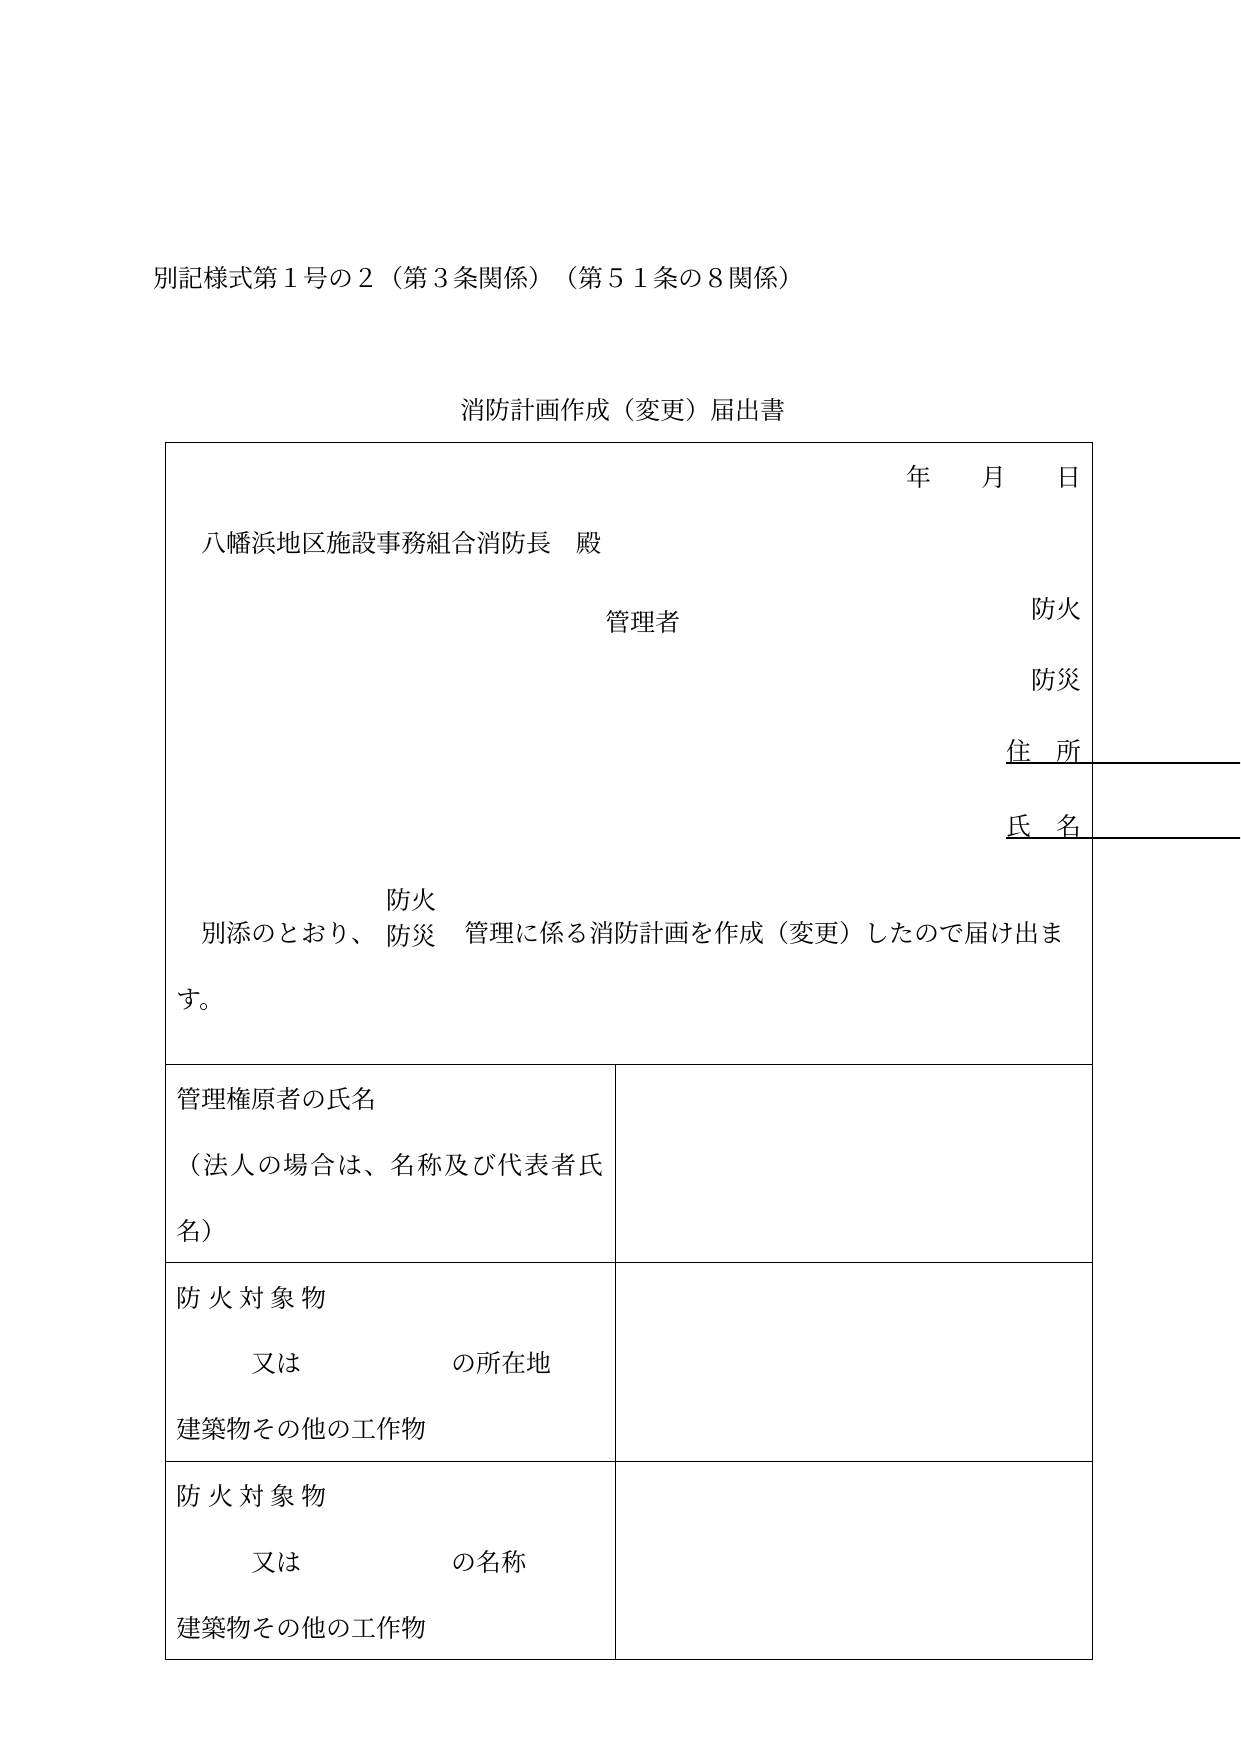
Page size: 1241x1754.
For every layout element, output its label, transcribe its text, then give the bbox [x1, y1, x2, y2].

text 消防計画作成（変更）届出書 [153, 376, 1092, 442]
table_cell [166, 1462, 615, 1659]
table_cell 管理権原者の氏名 （法人の場合は、名称及び代表者氏名） [166, 1065, 615, 1262]
table_header 年 月 日 八幡浜地区施設事務組合消防長 殿 防火 防災 住 所 氏 名 別添のとおり、 管理に係る消防計画を作成（変更）したので届け出ます。 [166, 443, 1092, 1064]
table_cell 防火対象物 又は の所在地 建築物その他の工作物 [166, 1263, 615, 1461]
table_cell [616, 1263, 1092, 1461]
text 別記様式第１号の２（第３条関係）（第５１条の８関係） [153, 244, 1092, 310]
table_cell [616, 1065, 1092, 1262]
table_cell [616, 1462, 1092, 1659]
